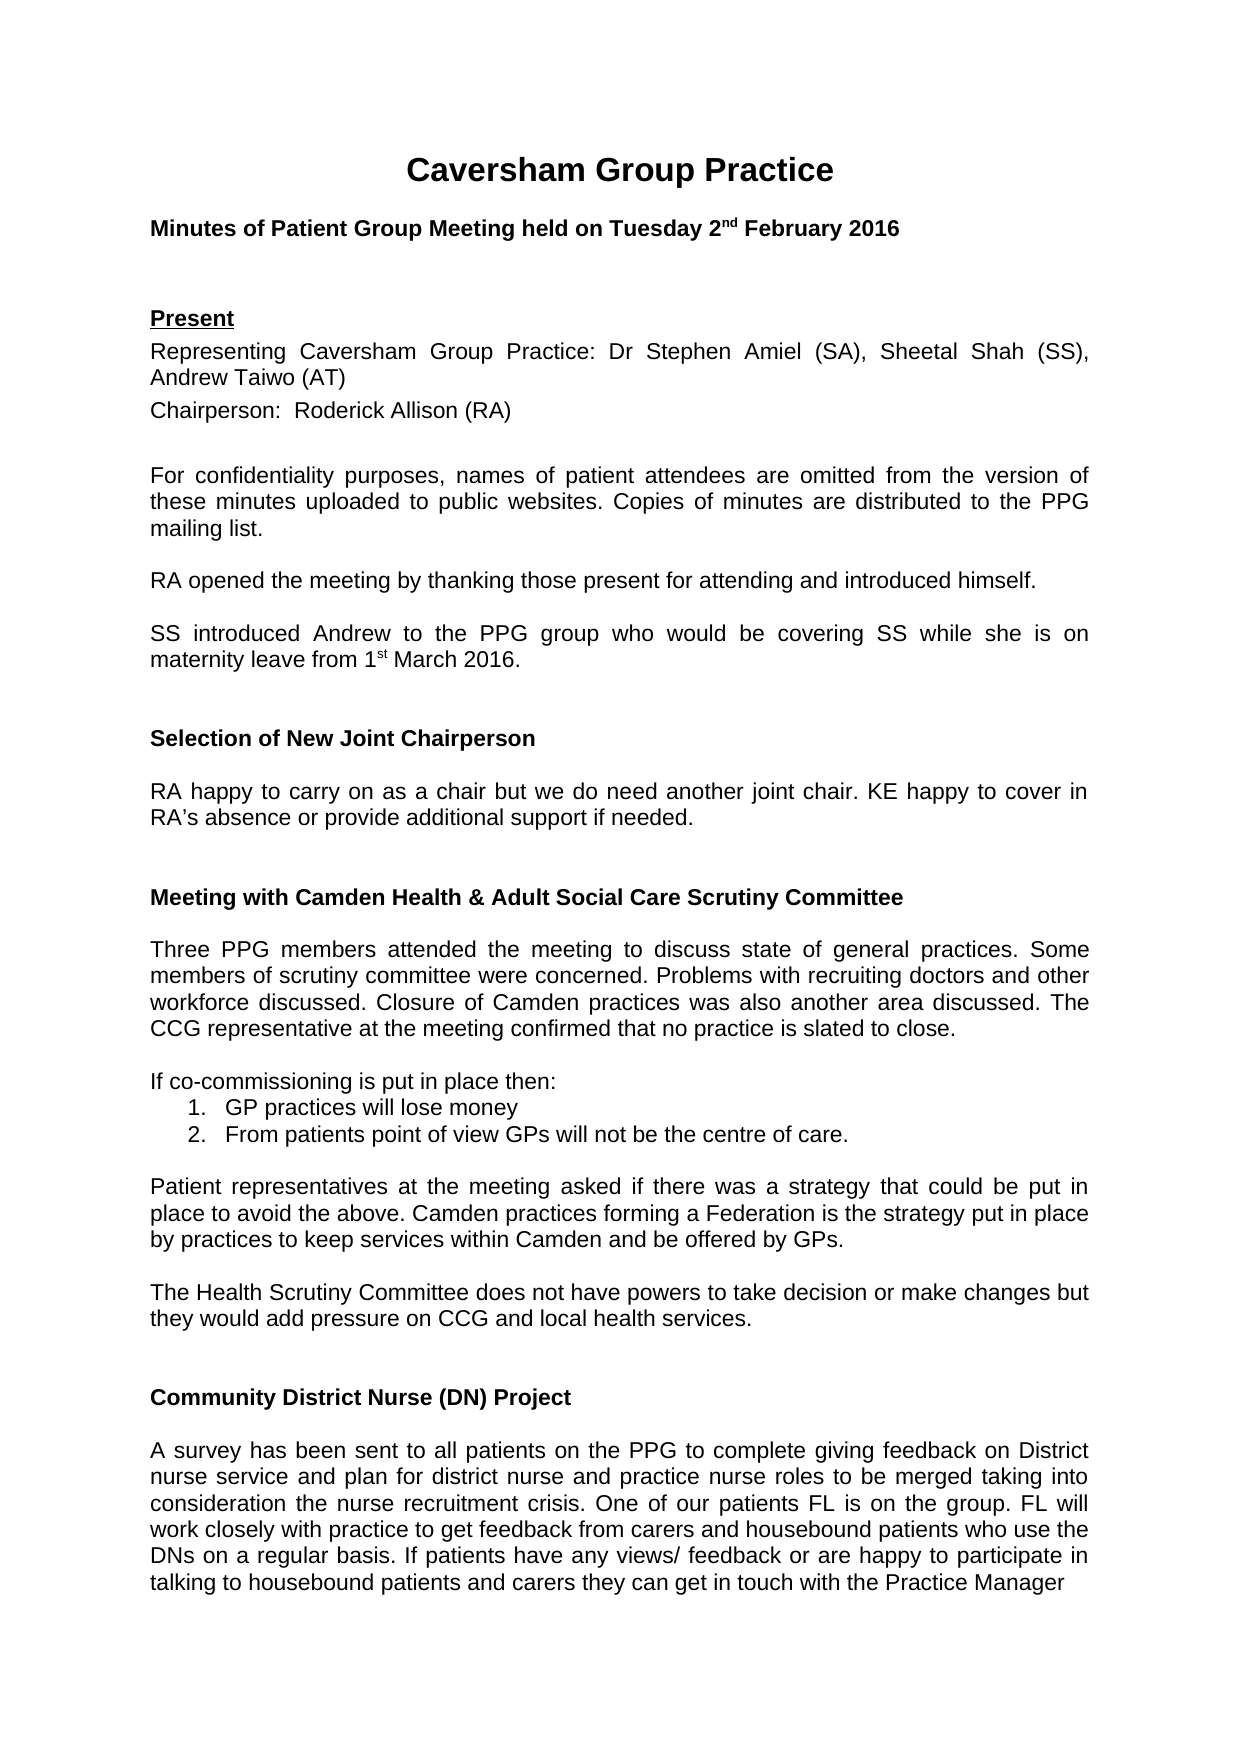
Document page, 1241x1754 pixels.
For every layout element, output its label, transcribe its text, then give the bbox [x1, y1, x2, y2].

list From patients point of view GPs will not be the centre of care. [187, 1121, 1090, 1147]
text A survey has been sent to all patients on the PPG to complete giving feedback on District nurse service and plan for district nurse and practice nurse roles to be merged taking into consideration the nurse recruitment crisis. One of our patients FL is on the group. FL will work closely with practice to get feedback from carers and housebound patients who use the DNs on a regular basis. If patients have any views/ feedback or are happy to participate in talking to housebound patients and carers they can get in touch with the Practice Manager [150, 1437, 1090, 1595]
text Selection of New Joint Chairperson [150, 725, 1090, 752]
text For confidentiality purposes, names of patient attendees are omitted from the version of these minutes uploaded to public websites. Copies of minutes are distributed to the PPG mailing list. [150, 462, 1090, 541]
text SS introduced Andrew to the PPG group who would be covering SS while she is on maternity leave from 1st March 2016. [150, 620, 1090, 673]
text Chairperson: Roderick Allison (RA) [150, 397, 1090, 423]
text Patient representatives at the meeting asked if there was a strategy that could be put in place to avoid the above. Camden practices forming a Federation is the strategy put in place by practices to keep services within Camden and be offered by GPs. [150, 1173, 1090, 1252]
text Representing Caversham Group Practice: Dr Stephen Amiel (SA), Sheetal Shah (SS), Andrew Taiwo (AT) [150, 338, 1090, 390]
text Minutes of Patient Group Meeting held on Tuesday 2nd February 2016 [150, 215, 1090, 241]
text Caversham Group Practice [150, 150, 1090, 188]
text The Health Scrutiny Committee does not have powers to take decision or make changes but they would add pressure on CCG and local health services. [150, 1279, 1090, 1331]
text RA opened the meeting by thanking those present for attending and introduced himself. [150, 567, 1090, 593]
text Three PPG members attended the meeting to discuss state of general practices. Some members of scrutiny committee were concerned. Problems with recruiting doctors and other workforce discussed. Closure of Camden practices was also another area discussed. The CCG representative at the meeting confirmed that no practice is slated to close. [150, 936, 1090, 1042]
list GP practices will lose money [187, 1094, 1090, 1121]
text Community District Nurse (DN) Project [150, 1384, 1090, 1411]
text Present [150, 305, 1090, 331]
text RA happy to carry on as a chair but we do need another joint chair. KE happy to cover in RA’s absence or provide additional support if needed. [150, 778, 1090, 831]
text If co-commissioning is put in place then: [150, 1068, 1090, 1094]
text Meeting with Camden Health & Adult Social Care Scrutiny Committee [150, 883, 1090, 910]
